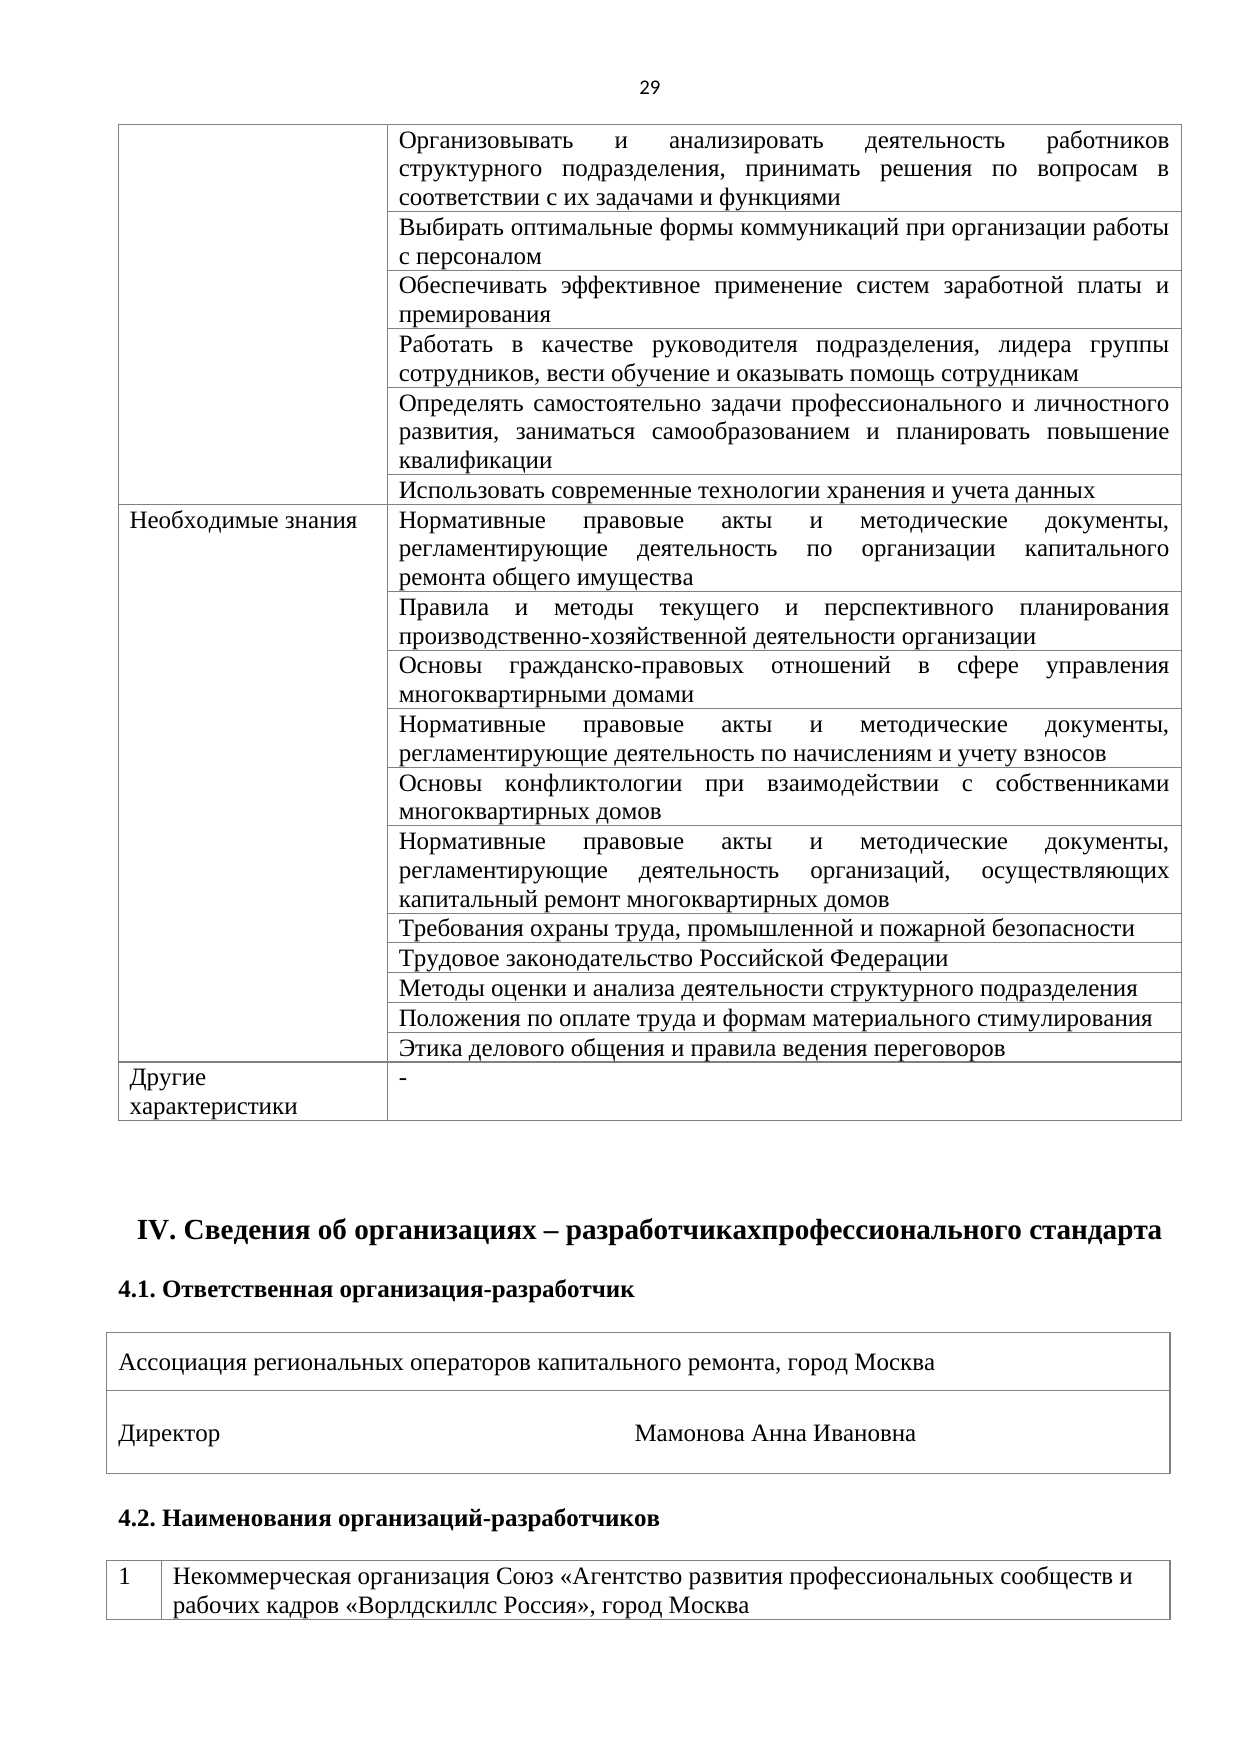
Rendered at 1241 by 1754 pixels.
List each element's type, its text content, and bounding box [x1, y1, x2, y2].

table_cell Использовать современные технологии хранения и учета данных [388, 475, 1181, 504]
table_cell Нормативные правовые акты и методические документы, регламентирующие деятельность по организации капитального ремонта общего имущества [388, 505, 1181, 591]
table_cell Трудовое законодательство Российской Федерации [388, 943, 1181, 972]
table_cell Основы гражданско-правовых отношений в сфере управления многоквартирными домами [388, 651, 1181, 708]
table_cell Этика делового общения и правила ведения переговоров [388, 1033, 1181, 1061]
table_cell Выбирать оптимальные формы коммуникаций при организации работы с персоналом [388, 212, 1181, 269]
table_cell Основы конфликтологии при взаимодействии с собственниками многоквартирных домов [388, 768, 1181, 825]
table_cell Правила и методы текущего и перспективного планирования производственно-хозяйственной деятельности организации [388, 592, 1181, 649]
text 4.2. Наименования организаций-разработчиков [118, 1503, 1181, 1531]
table_cell Обеспечивать эффективное применение систем заработной платы и премирования [388, 271, 1181, 328]
table_header Некоммерческая организация Союз «Агентство развития профессиональных сообществ и рабочих кадров «Ворлдскиллс Россия», город Москва [162, 1561, 1169, 1619]
subtitle 4.1. Ответственная организация-разработчик [118, 1274, 1181, 1303]
table_cell Требования охраны труда, промышленной и пожарной безопасности [388, 914, 1181, 942]
table_cell Положения по оплате труда и формам материального стимулирования [388, 1003, 1181, 1032]
table_cell Необходимые знания [119, 505, 387, 1061]
table_cell Работать в качестве руководителя подразделения, лидера группы сотрудников, вести обучение и оказывать помощь сотрудникам [388, 329, 1181, 387]
table_cell Организовывать и анализировать деятельность работников структурного подразделения, принимать решения по вопросам в соответствии с их задачами и функциями [388, 125, 1181, 211]
table_cell Нормативные правовые акты и методические документы, регламентирующие деятельность по начислениям и учету взносов [388, 709, 1181, 767]
text IV. Сведения об организациях – разработчикахпрофессионального стандарта [118, 1212, 1181, 1246]
table_cell Определять самостоятельно задачи профессионального и личностного развития, заниматься самообразованием и планировать повышение квалификации [388, 388, 1181, 474]
table_header Ассоциация региональных операторов капитального ремонта, город Москва [107, 1333, 1169, 1390]
table_cell Директор Мамонова Анна Ивановна [107, 1391, 1169, 1473]
table_cell - [388, 1063, 1181, 1120]
table_header 1 [107, 1561, 161, 1619]
table_cell Методы оценки и анализа деятельности структурного подразделения [388, 973, 1181, 1002]
table_cell Нормативные правовые акты и методические документы, регламентирующие деятельность организаций, осуществляющих капитальный ремонт многоквартирных домов [388, 826, 1181, 912]
table_cell Другие характеристики [119, 1063, 387, 1120]
